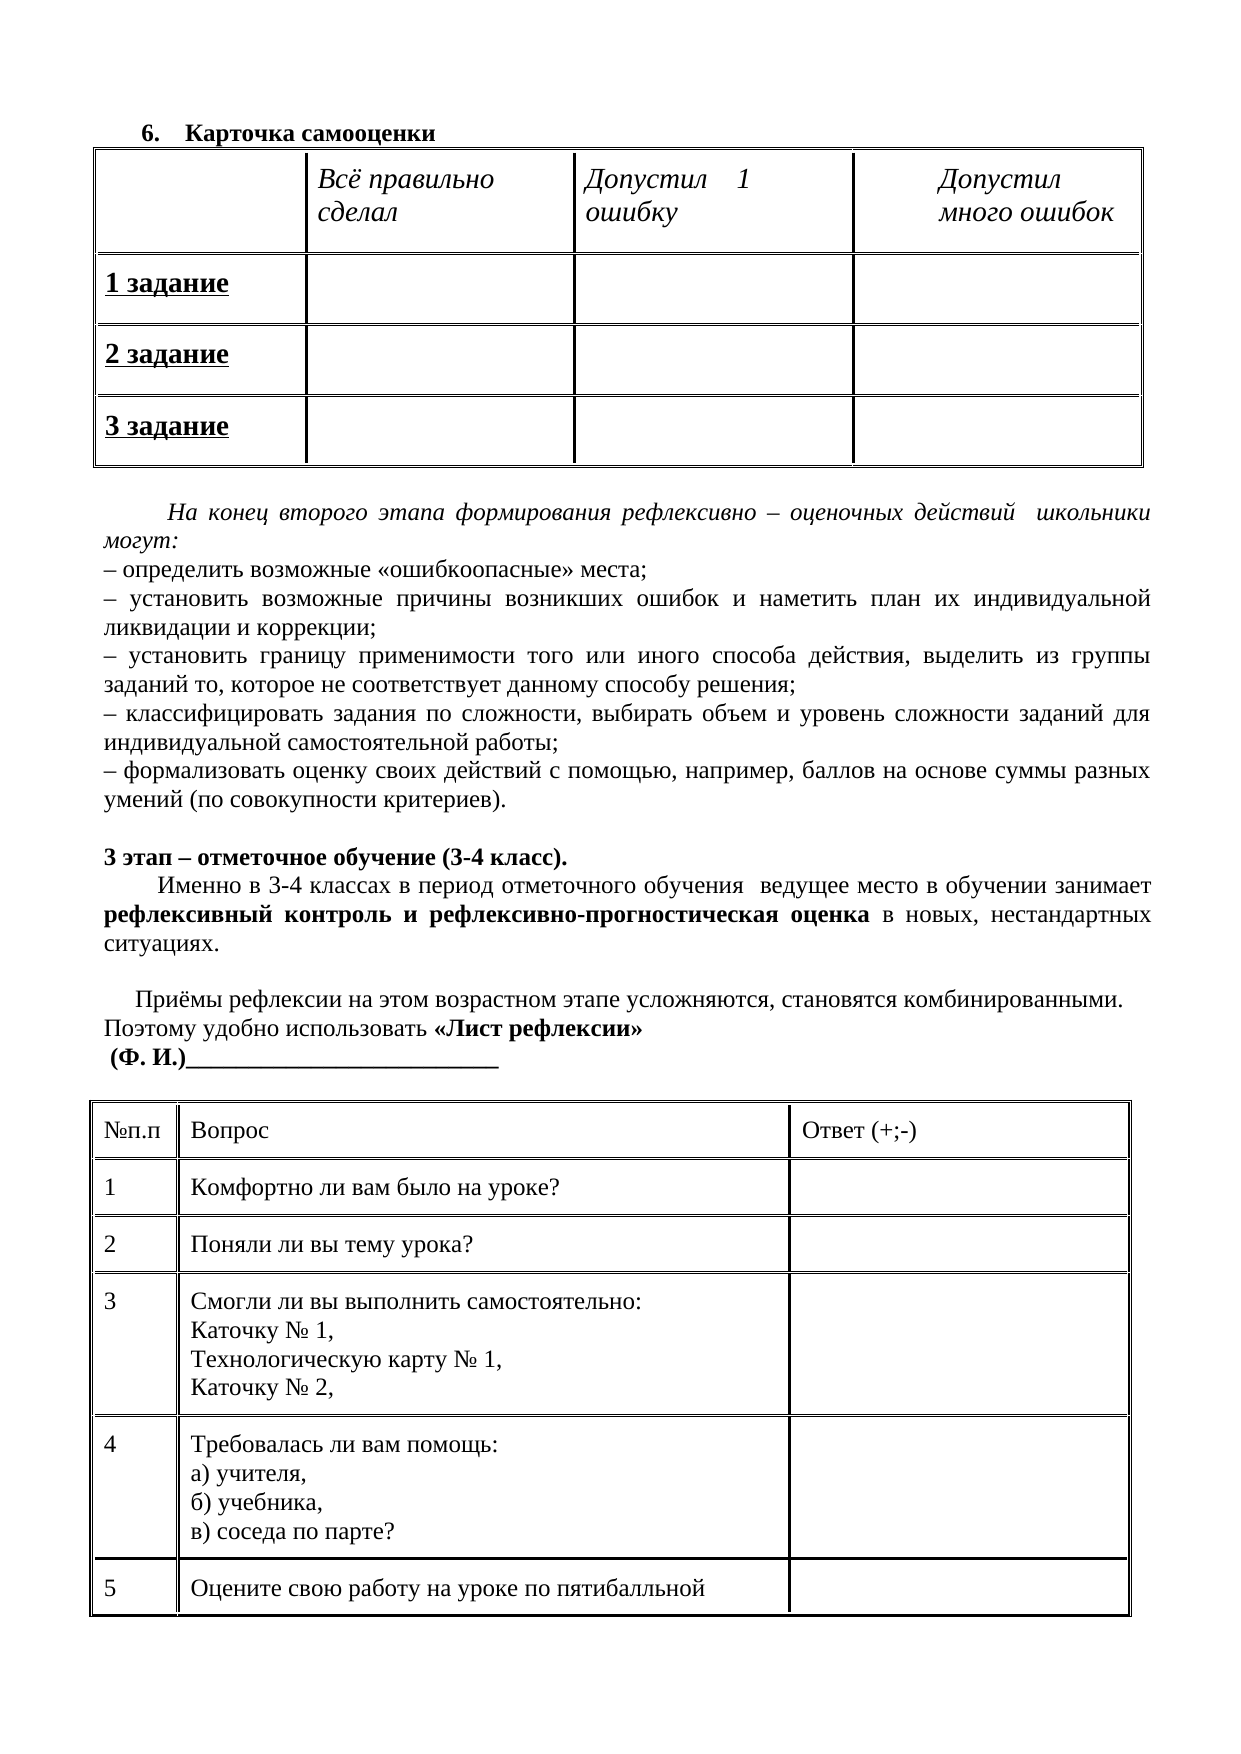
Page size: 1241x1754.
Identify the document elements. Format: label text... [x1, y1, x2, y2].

text Именно в 3-4 классах в период отметочного обучения ведущее место в обучении занимает рефлексивный контроль и рефлексивно-прогностическая оценка в новых, нестандартных ситуациях. [103, 870, 1152, 957]
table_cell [178, 1560, 789, 1614]
table_header Ответ (+;-) [789, 1103, 1128, 1157]
text – установить возможные причины возникших ошибок и наметить план их индивидуальной ликвидации и коррекции; [103, 583, 1152, 640]
text – классифицировать задания по сложности, выбирать объем и уровень сложности заданий для индивидуальной самостоятельной работы; [103, 698, 1152, 755]
list Карточка самооценки [141, 118, 1152, 147]
text (Ф. И.)_________________________ [103, 1042, 1152, 1071]
table_cell [789, 1414, 1130, 1557]
table_cell [576, 326, 852, 393]
table_cell 4 [91, 1414, 178, 1557]
table_cell [853, 394, 1141, 464]
table_cell 2 [93, 1214, 176, 1271]
table_header Вопрос [178, 1103, 789, 1157]
table_cell [789, 1157, 1130, 1213]
table_header Допустил 1 ошибку [574, 148, 853, 251]
table_cell Требовалась ли вам помощь: а) учителя, б) учебника, в) соседа по парте? [180, 1417, 788, 1557]
table_header Допустил много ошибок [853, 150, 1141, 251]
table_cell Поняли ли вы тему урока? [180, 1217, 788, 1271]
table_cell [855, 323, 1141, 393]
table_cell [789, 1557, 1128, 1614]
table_header [96, 150, 306, 251]
table_cell 3 [91, 1271, 178, 1414]
text – определить возможные «ошибкоопасные» места; [103, 554, 1152, 583]
table_cell [308, 255, 573, 322]
table_header Всё правильно сделал [306, 150, 574, 251]
table_cell 1 задание [96, 251, 305, 322]
table_cell 1 [91, 1157, 178, 1213]
text 3 этап – отметочное обучение (3-4 класс). [103, 842, 1152, 870]
table_cell 3 задание [96, 394, 306, 464]
text На конец второго этапа формирования рефлексивно – оценочных действий школьники могут: [103, 497, 1152, 554]
table_cell [574, 397, 853, 464]
table_cell [576, 255, 852, 322]
table_cell 5 [93, 1557, 178, 1614]
table_cell [308, 326, 573, 393]
table_cell 2 задание [96, 323, 305, 393]
text – формализовать оценку своих действий с помощью, например, баллов на основе суммы разных умений (по совокупности критериев). [103, 755, 1152, 813]
table_cell [791, 1214, 1129, 1271]
text Поэтому удобно использовать «Лист рефлексии» [103, 1013, 1152, 1042]
table_cell [855, 251, 1141, 322]
table_header №п.п [93, 1101, 178, 1157]
text Приёмы рефлексии на этом возрастном этапе усложняются, становятся комбинированными. [103, 984, 1152, 1013]
text – установить границу применимости того или иного способа действия, выделить из группы заданий то, которое не соответствует данному способу решения; [103, 640, 1152, 698]
table_cell [789, 1271, 1130, 1414]
table_cell Смогли ли вы выполнить самостоятельно: Каточку № 1, Технологическую карту № 1, Каточку № 2, [180, 1274, 788, 1414]
table_cell [306, 397, 574, 464]
table_cell Комфортно ли вам было на уроке? [180, 1160, 788, 1213]
